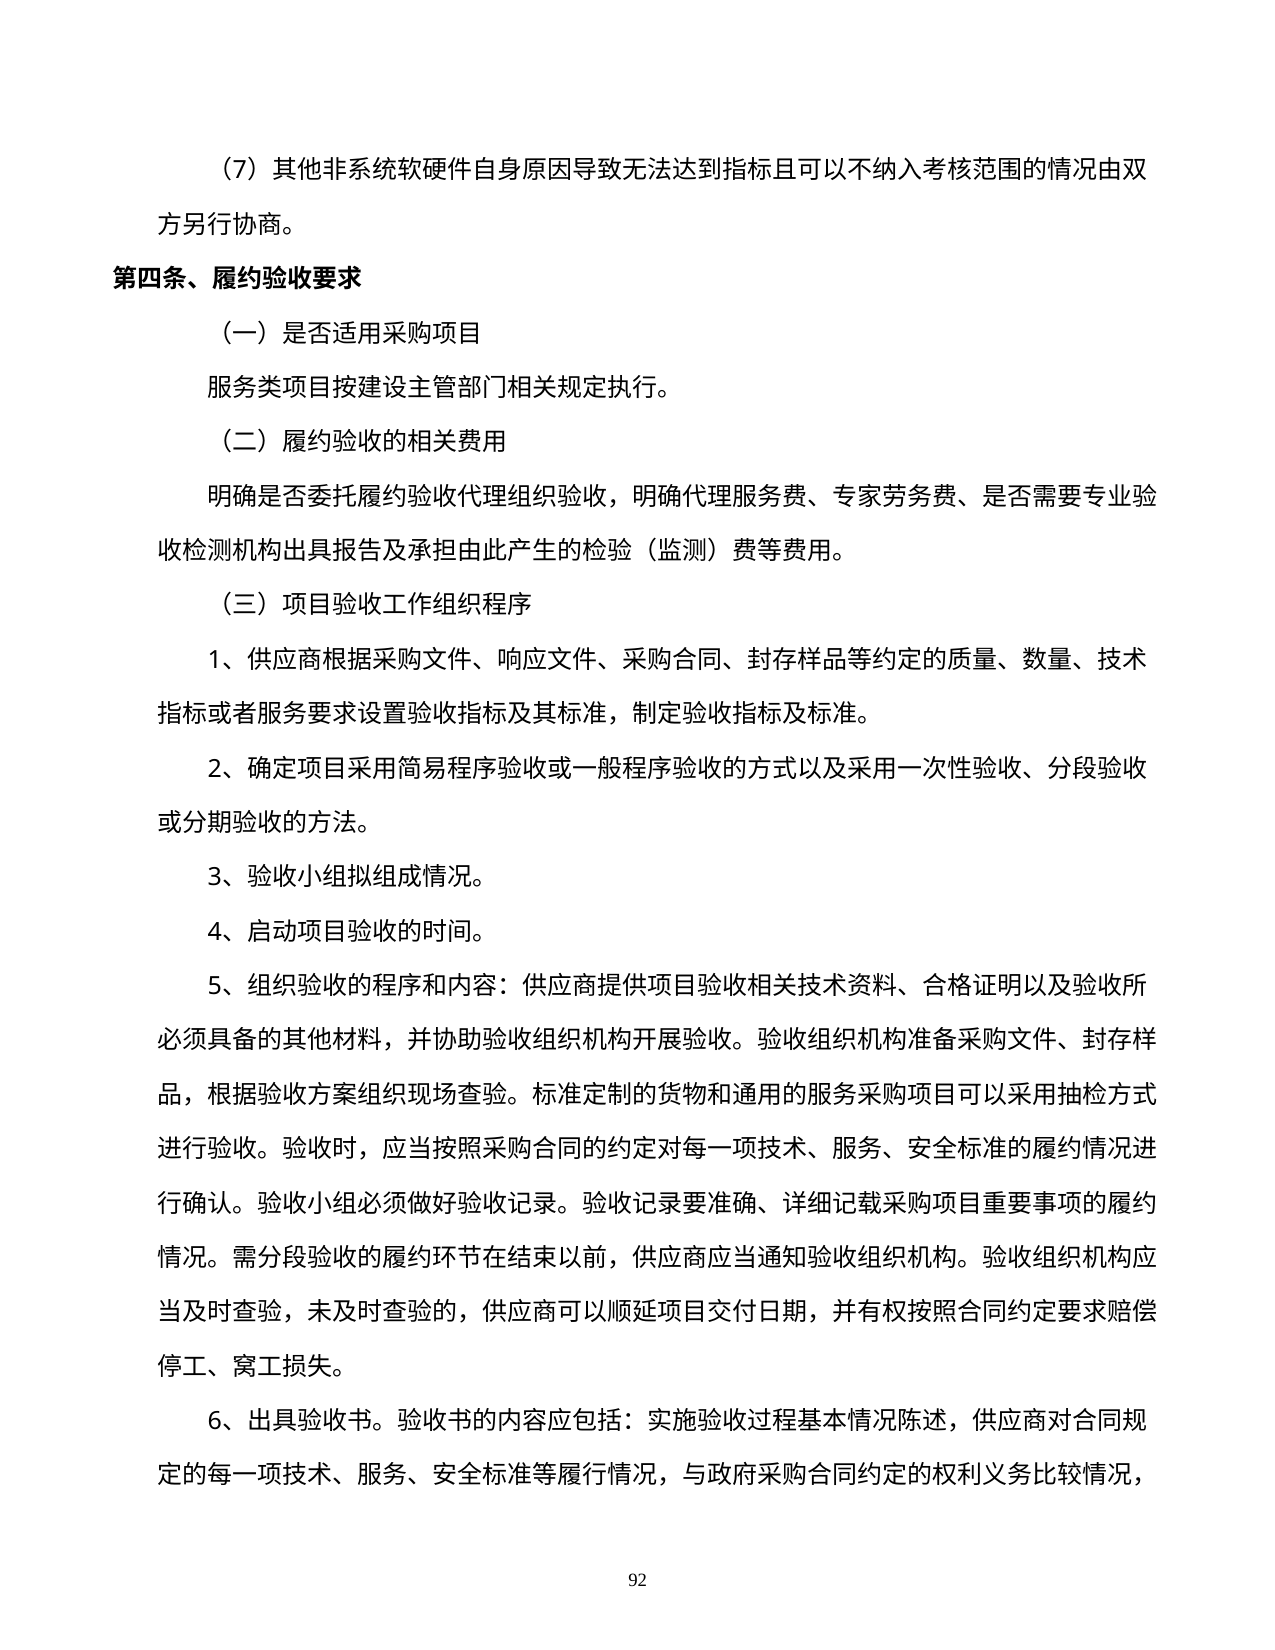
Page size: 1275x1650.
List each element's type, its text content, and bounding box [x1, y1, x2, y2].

text 第四条、履约验收要求 [112, 259, 1162, 295]
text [157, 1401, 1162, 1491]
text 2、确定项目采用简易程序验收或一般程序验收的方式以及采用一次性验收、分段验收或分期验收的方法。 [157, 748, 1162, 839]
text 3、验收小组拟组成情况。 [157, 857, 1162, 893]
text 1、供应商根据采购文件、响应文件、采购合同、封存样品等约定的质量、数量、技术指标或者服务要求设置验收指标及其标准，制定验收指标及标准。 [157, 639, 1162, 730]
text 明确是否委托履约验收代理组织验收，明确代理服务费、专家劳务费、是否需要专业验收检测机构出具报告及承担由此产生的检验（监测）费等费用。 [157, 476, 1162, 567]
text （7）其他非系统软硬件自身原因导致无法达到指标且可以不纳入考核范围的情况由双方另行协商。 [157, 150, 1162, 241]
text 4、启动项目验收的时间。 [157, 911, 1162, 947]
text （三）项目验收工作组织程序 [157, 585, 1162, 621]
text 5、组织验收的程序和内容：供应商提供项目验收相关技术资料、合格证明以及验收所必须具备的其他材料，并协助验收组织机构开展验收。验收组织机构准备采购文件、封存样品，根据验收方案组织现场查验。标准定制的货物和通用的服务采购项目可以采用抽检方式进行验收。验收时，应当按照采购合同的约定对每一项技术、服务、安全标准的履约情况进行确认。验收小组必须做好验收记录。验收记录要准确、详细记载采购项目重要事项的履约情况。需分段验收的履约环节在结束以前，供应商应当通知验收组织机构。验收组织机构应当及时查验，未及时查验的，供应商可以顺延项目交付日期，并有权按照合同约定要求赔偿停工、窝工损失。 [157, 966, 1162, 1382]
text （一）是否适用采购项目 [157, 313, 1162, 349]
text 服务类项目按建设主管部门相关规定执行。 [157, 367, 1162, 404]
text （二）履约验收的相关费用 [157, 422, 1162, 458]
